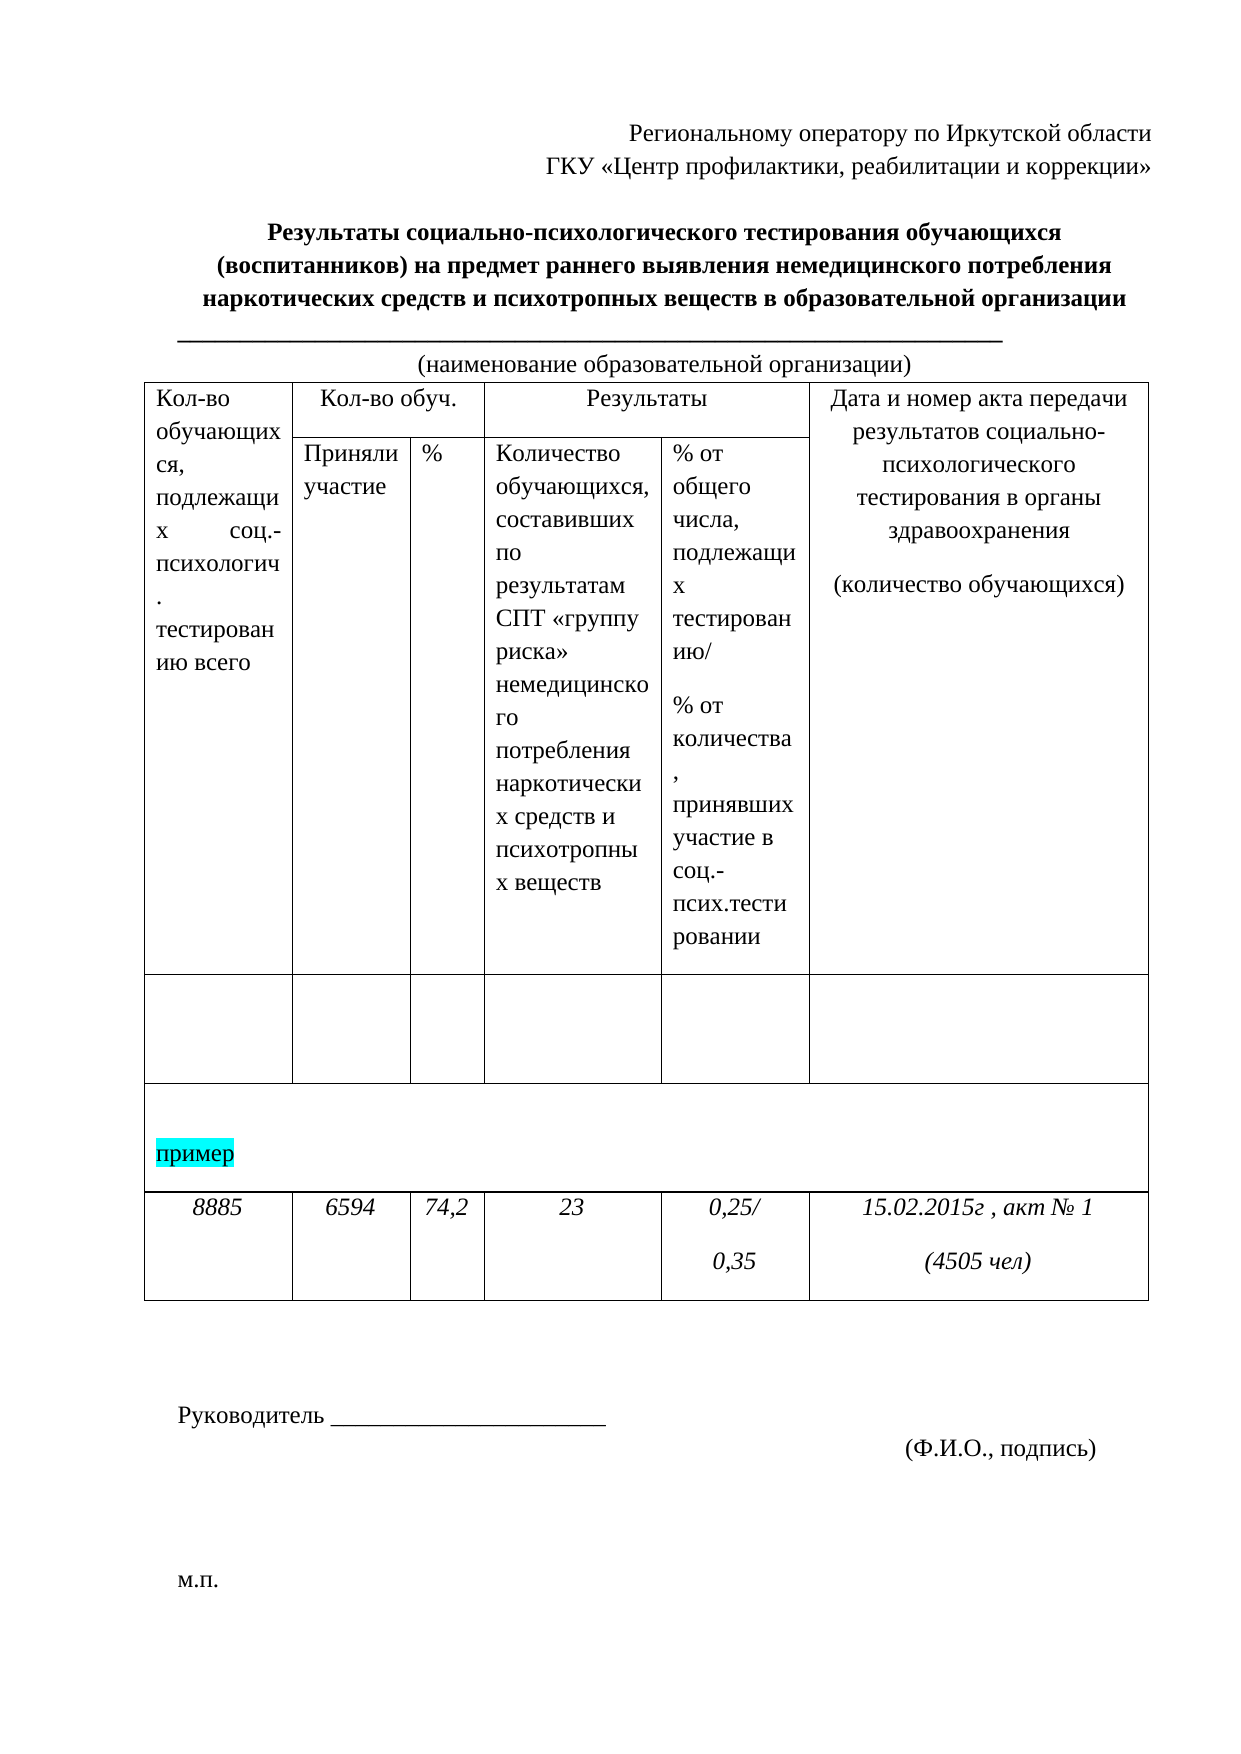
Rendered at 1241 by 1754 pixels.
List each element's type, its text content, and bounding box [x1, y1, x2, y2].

table_cell Количество обучающихся, составивших по результатам СПТ «группу риска» немедицинского потребления наркотических средств и психотропных веществ [485, 438, 661, 974]
table_cell [145, 975, 292, 1083]
table_cell пример [145, 1084, 1148, 1191]
table_header Результаты [485, 383, 809, 437]
table_cell [411, 975, 484, 1083]
table_cell 15.02.2015г , акт № 1 (4505 чел) [810, 1193, 1148, 1300]
table_cell % [411, 438, 484, 974]
table_cell 23 [485, 1193, 661, 1300]
table_header Кол-во обучающихся, подлежащих соц.-психологич. тестированию всего [145, 383, 292, 974]
text (наименование образовательной организации) [177, 349, 1152, 378]
table_cell 74,2 [411, 1193, 484, 1300]
table_cell [810, 975, 1148, 1083]
table_cell 6594 [293, 1193, 410, 1300]
text Региональному оператору по Иркутской области [177, 118, 1152, 147]
text ГКУ «Центр профилактики, реабилитации и коррекции» [177, 151, 1152, 180]
table_cell Приняли участие [293, 438, 410, 974]
table_cell 0,25/ 0,35 [662, 1193, 809, 1300]
table_cell [293, 975, 410, 1083]
table_header Дата и номер акта передачи результатов социально-психологического тестирования в органы здравоохранения (количество обучающихся) [810, 383, 1148, 974]
text __________________________________________________________________ [177, 316, 1152, 345]
text Руководитель ______________________ (Ф.И.О., подпись) [177, 1400, 1152, 1462]
table_header Кол-во обуч. [293, 383, 484, 437]
table_cell 8885 [145, 1193, 292, 1300]
text м.п. [177, 1564, 1152, 1593]
text Результаты социально-психологического тестирования обучающихся (воспитанников) на предмет раннего выявления немедицинского потребления наркотических средств и психотропных веществ в образовательной организации [177, 217, 1152, 312]
table_cell % от общего числа, подлежащих тестированию/ % от количества, принявших участие в соц.-псих.тестировании [662, 438, 809, 974]
table_cell [485, 975, 661, 1083]
table_cell [662, 975, 809, 1083]
